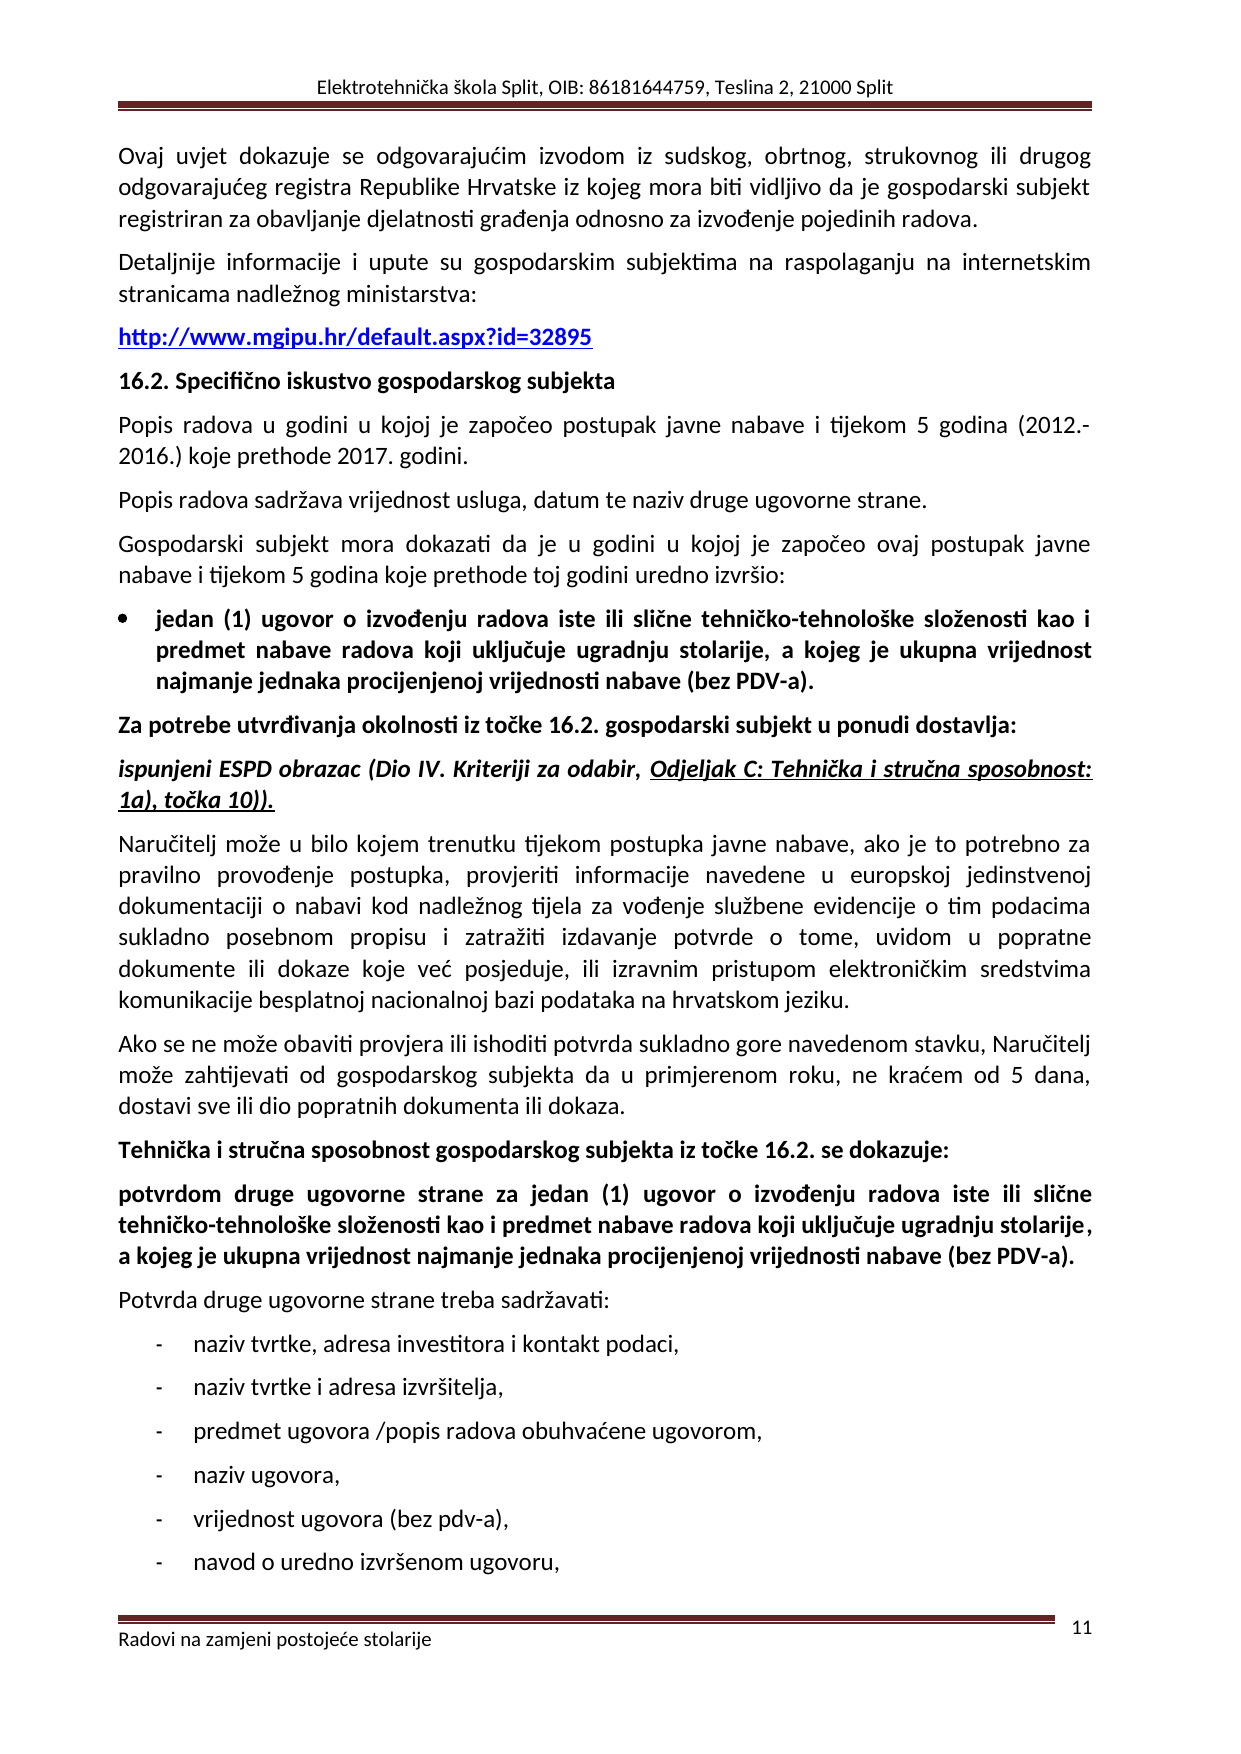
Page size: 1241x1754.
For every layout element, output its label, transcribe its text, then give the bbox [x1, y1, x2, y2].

list naziv ugovora, [156, 1458, 1092, 1489]
text Tehnička i stručna sposobnost gospodarskog subjekta iz točke 16.2. se dokazuje: [118, 1133, 1092, 1164]
list navod o uredno izvršenom ugovoru, [156, 1546, 1092, 1577]
text Naručitelj može u bilo kojem trenutku tijekom postupka javne nabave, ako je to potrebno za pravilno provođenje postupka, provjeriti informacije navedene u europskoj jedinstvenoj dokumentaciji o nabavi kod nadležnog tijela za vođenje službene evidencije o tim podacima sukladno posebnom propisu i zatražiti izdavanje potvrde o tome, uvidom u popratne dokumente ili dokaze koje već posjeduje, ili izravnim pristupom elektroničkim sredstvima komunikacije besplatnoj nacionalnoj bazi podataka na hrvatskom jeziku. [118, 827, 1092, 1014]
text ispunjeni ESPD obrazac (Dio IV. Kriteriji za odabir, Odjeljak C: Tehnička i stručna sposobnost: 1a), točka 10)). [118, 752, 1092, 814]
list jedan (1) ugovor o izvođenju radova iste ili slične tehničko-tehnološke složenosti kao i predmet nabave radova koji uključuje ugradnju stolarije, a kojeg je ukupna vrijednost najmanje jednaka procijenjenoj vrijednosti nabave (bez PDV-a). [118, 602, 1092, 696]
text potvrdom druge ugovorne strane za jedan (1) ugovor o izvođenju radova iste ili slične tehničko-tehnološke složenosti kao i predmet nabave radova koji uključuje ugradnju stolarije, a kojeg je ukupna vrijednost najmanje jednaka procijenjenoj vrijednosti nabave (bez PDV-a). [118, 1177, 1092, 1271]
list predmet ugovora /popis radova obuhvaćene ugovorom, [156, 1414, 1092, 1446]
list vrijednost ugovora (bez pdv-a), [156, 1502, 1092, 1533]
text Gospodarski subjekt mora dokazati da je u godini u kojoj je započeo ovaj postupak javne nabave i tijekom 5 godina koje prethode toj godini uredno izvršio: [118, 527, 1092, 589]
list naziv tvrtke, adresa investitora i kontakt podaci, [156, 1327, 1092, 1358]
text Za potrebe utvrđivanja okolnosti iz točke 16.2. gospodarski subjekt u ponudi dostavlja: [118, 708, 1092, 739]
text Potvrda druge ugovorne strane treba sadržavati: [118, 1283, 1092, 1314]
text Popis radova sadržava vrijednost usluga, datum te naziv druge ugovorne strane. [118, 483, 1092, 514]
list 16.2. Specifično iskustvo gospodarskog subjekta [118, 364, 1092, 396]
text http://www.mgipu.hr/default.aspx?id=32895 [118, 321, 1092, 352]
list naziv tvrtke i adresa izvršitelja, [156, 1371, 1092, 1402]
text Detaljnije informacije i upute su gospodarskim subjektima na raspolaganju na internetskim stranicama nadležnog ministarstva: [118, 246, 1092, 308]
text Ako se ne može obaviti provjera ili ishoditi potvrda sukladno gore navedenom stavku, Naručitelj može zahtijevati od gospodarskog subjekta da u primjerenom roku, ne kraćem od 5 dana, dostavi sve ili dio popratnih dokumenta ili dokaza. [118, 1027, 1092, 1121]
text Popis radova u godini u kojoj je započeo postupak javne nabave i tijekom 5 godina (2012.-2016.) koje prethode 2017. godini. [118, 408, 1092, 471]
text Ovaj uvjet dokazuje se odgovarajućim izvodom iz sudskog, obrtnog, strukovnog ili drugog odgovarajućeg registra Republike Hrvatske iz kojeg mora biti vidljivo da je gospodarski subjekt registriran za obavljanje djelatnosti građenja odnosno za izvođenje pojedinih radova. [118, 139, 1092, 233]
